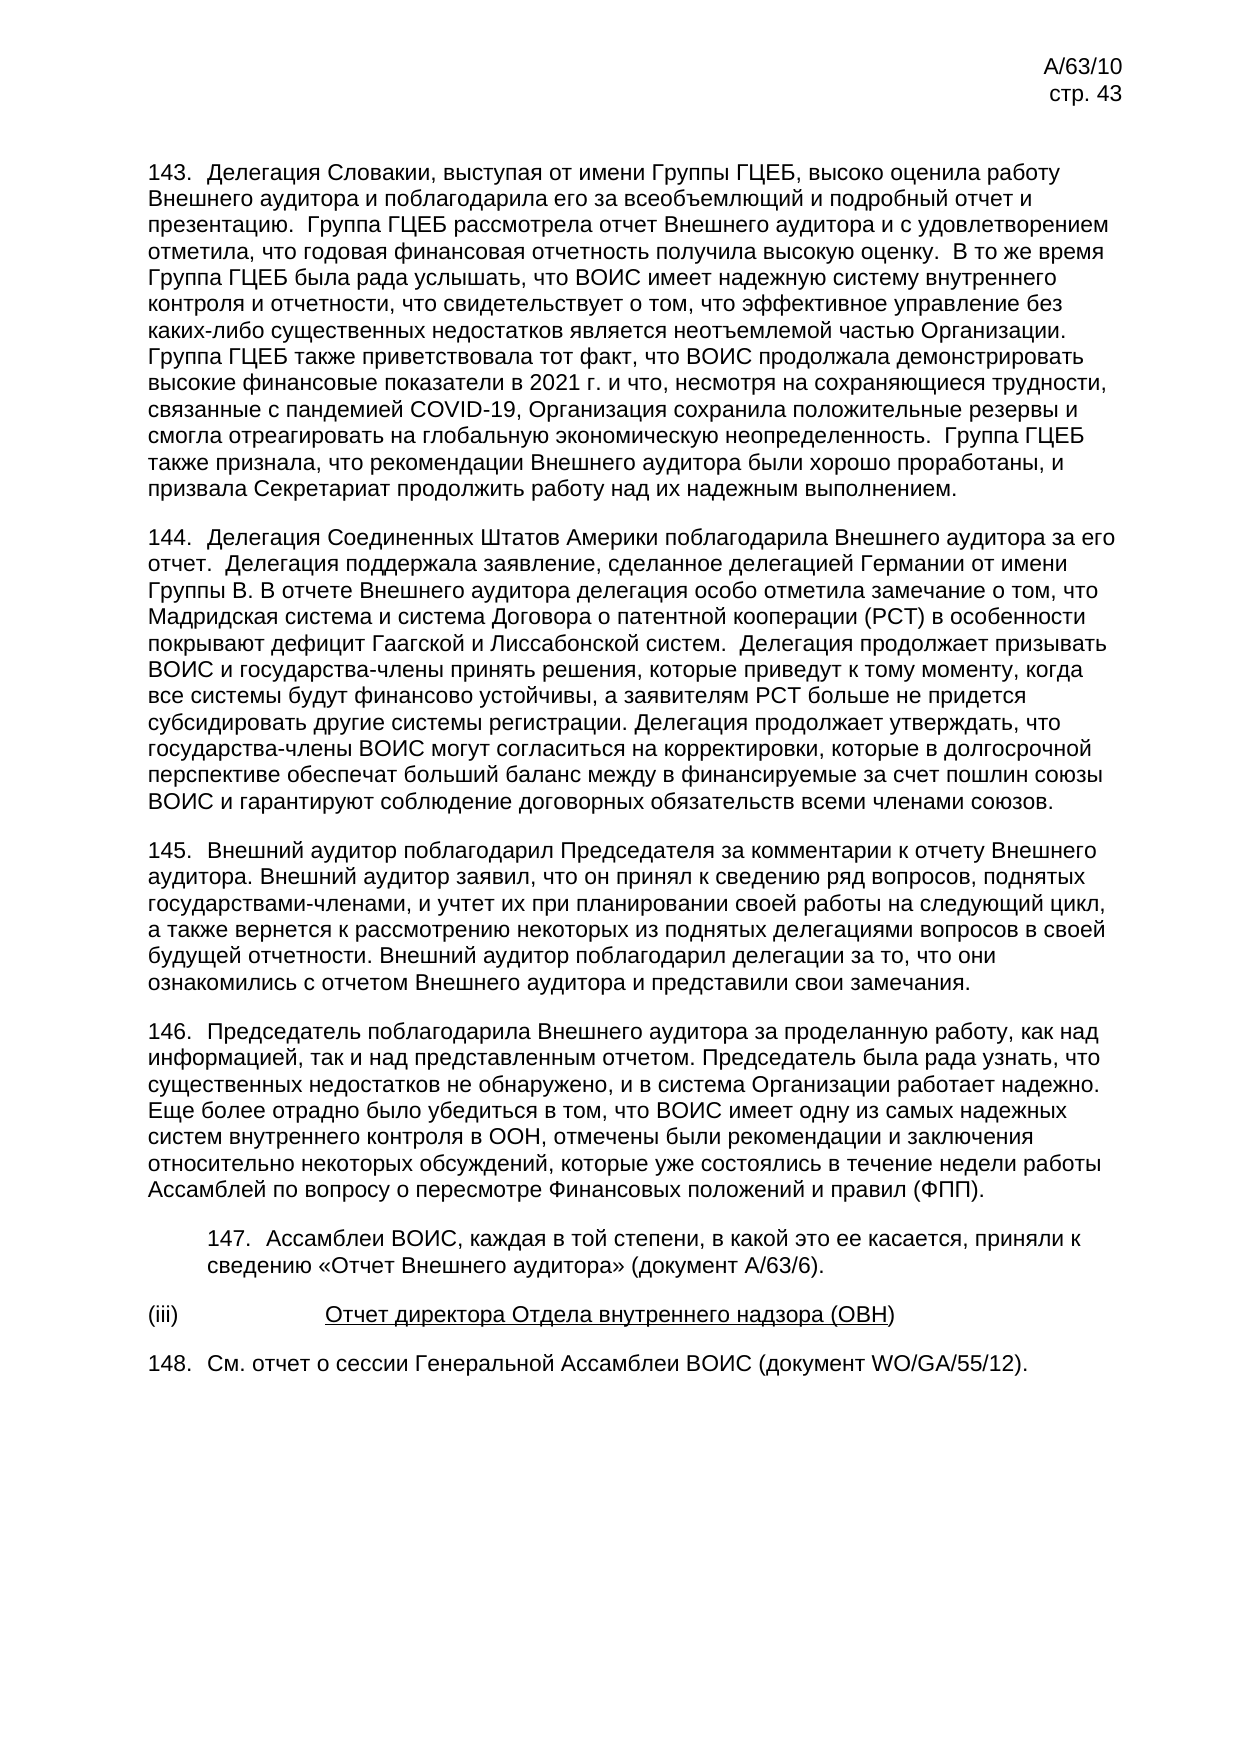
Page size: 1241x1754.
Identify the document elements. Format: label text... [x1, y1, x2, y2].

list Отчет директора Отдела внутреннего надзора (ОВН) [148, 1301, 1122, 1327]
text Внешний аудитор поблагодарил Председателя за комментарии к отчету Внешнего аудитора. Внешний аудитор заявил, что он принял к сведению ряд вопросов, поднятых государствами-членами, и учтет их при планировании своей работы на следующий цикл, а также вернется к рассмотрению некоторых из поднятых делегациями вопросов в своей будущей отчетности. Внешний аудитор поблагодарил делегации за то, что они ознакомились с отчетом Внешнего аудитора и представили свои замечания. [148, 837, 1122, 995]
text Ассамблеи ВОИС, каждая в той степени, в какой это ее касается, приняли к сведению «Отчет Внешнего аудитора» (документ A/63/6). [207, 1225, 1122, 1278]
text См. отчет о сессии Генеральной Ассамблеи ВОИС (документ WO/GA/55/12). [148, 1350, 1122, 1377]
text Председатель поблагодарила Внешнего аудитора за проделанную работу, как над информацией, так и над представленным отчетом. Председатель была рада узнать, что существенных недостатков не обнаружено, и в система Организации работает надежно. Еще более отрадно было убедиться в том, что ВОИС имеет одну из самых надежных систем внутреннего контроля в ООН, отмечены были рекомендации и заключения относительно некоторых обсуждений, которые уже состоялись в течение недели работы Ассамблей по вопросу о пересмотре Финансовых положений и правил (ФПП). [148, 1018, 1122, 1202]
text Делегация Соединенных Штатов Америки поблагодарила Внешнего аудитора за его отчет. Делегация поддержала заявление, сделанное делегацией Германии от имени Группы В. В отчете Внешнего аудитора делегация особо отметила замечание о том, что Мадридская система и система Договора о патентной кооперации (PCT) в особенности покрывают дефицит Гаагской и Лиссабонской систем. Делегация продолжает призывать ВОИС и государства-члены принять решения, которые приведут к тому моменту, когда все системы будут финансово устойчивы, а заявителям РСТ больше не придется субсидировать другие системы регистрации. Делегация продолжает утверждать, что государства-члены ВОИС могут согласиться на корректировки, которые в долгосрочной перспективе обеспечат больший баланс между в финансируемые за счет пошлин союзы ВОИС и гарантируют соблюдение договорных обязательств всеми членами союзов. [148, 524, 1122, 814]
text Делегация Словакии, выступая от имени Группы ГЦЕБ, высоко оценила работу Внешнего аудитора и поблагодарила его за всеобъемлющий и подробный отчет и презентацию. Группа ГЦЕБ рассмотрела отчет Внешнего аудитора и с удовлетворением отметила, что годовая финансовая отчетность получила высокую оценку. В то же время Группа ГЦЕБ была рада услышать, что ВОИС имеет надежную систему внутреннего контроля и отчетности, что свидетельствует о том, что эффективное управление без каких-либо существенных недостатков является неотъемлемой частью Организации. Группа ГЦЕБ также приветствовала тот факт, что ВОИС продолжала демонстрировать высокие финансовые показатели в 2021 г. и что, несмотря на сохраняющиеся трудности, связанные с пандемией COVID-19, Организация сохранила положительные резервы и смогла отреагировать на глобальную экономическую неопределенность. Группа ГЦЕБ также признала, что рекомендации Внешнего аудитора были хорошо проработаны, и призвала Секретариат продолжить работу над их надежным выполнением. [148, 158, 1122, 501]
